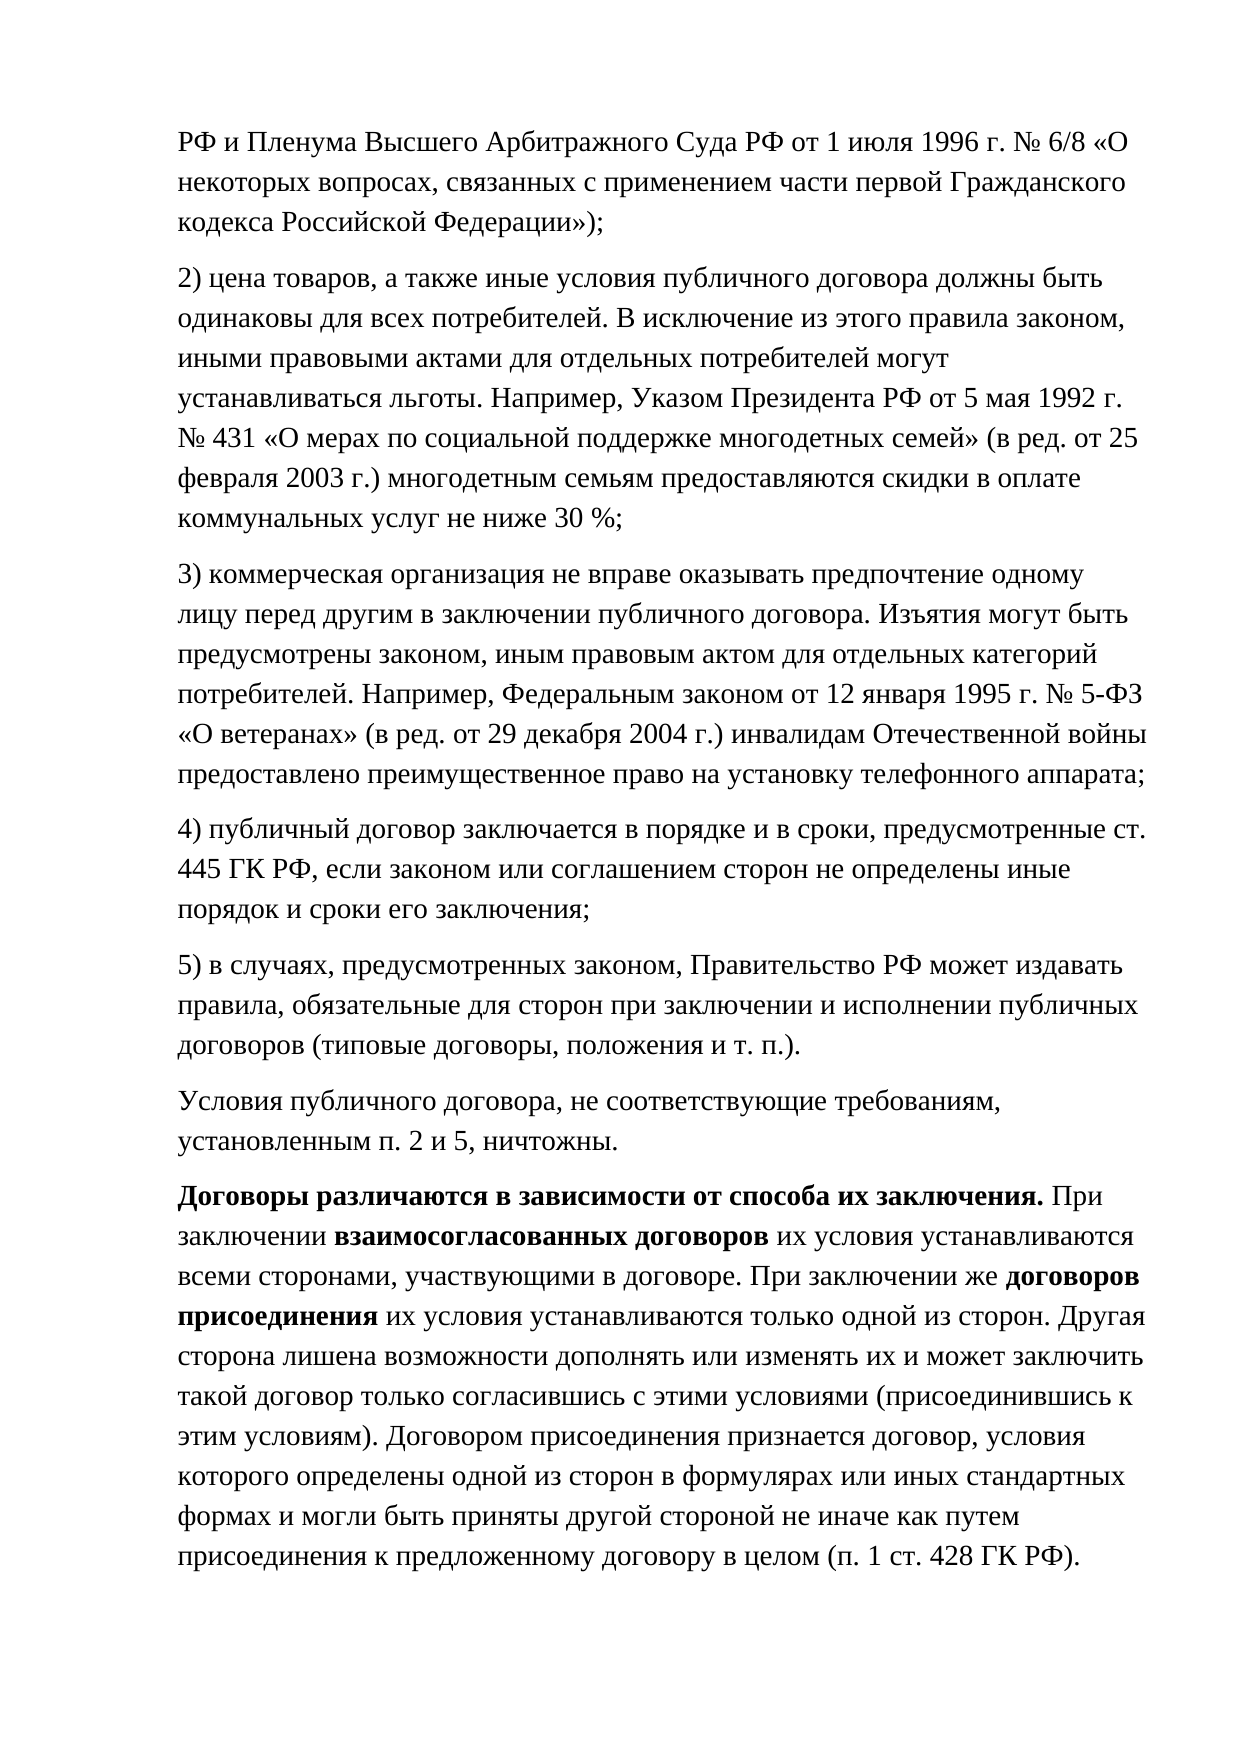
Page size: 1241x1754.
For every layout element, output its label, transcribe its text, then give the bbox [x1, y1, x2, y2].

text 5) в случаях, предусмотренных законом, Правительство РФ может издавать правила, обязательные для сторон при заключении и исполнении публичных договоров (типовые договоры, положения и т. п.). [177, 941, 1152, 1061]
text Условия публичного договора, не соответствующие требованиям, установленным п. 2 и 5, ничтожны. [177, 1076, 1152, 1156]
text 3) коммерческая организация не вправе оказывать предпочтение одному лицу перед другим в заключении публичного договора. Изъятия могут быть предусмотрены законом, иным правовым актом для отдельных категорий потребителей. Например, Федеральным законом от 12 января 1995 г. № 5-ФЗ «О ветеранах» (в ред. от 29 декабря 2004 г.) инвалидам Отечественной войны предоставлено преимущественное право на установку телефонного аппарата; [177, 549, 1152, 789]
text 4) публичный договор заключается в порядке и в сроки, предусмотренные ст. 445 ГК РФ, если законом или соглашением сторон не определены иные порядок и сроки его заключения; [177, 805, 1152, 925]
text 2) цена товаров, а также иные условия публичного договора должны быть одинаковы для всех потребителей. В исключение из этого правила законом, иными правовыми актами для отдельных потребителей могут устанавливаться льготы. Например, Указом Президента РФ от 5 мая 1992 г. № 431 «О мерах по социальной поддержке многодетных семей» (в ред. от 25 февраля 2003 г.) многодетным семьям предоставляются скидки в оплате коммунальных услуг не ниже 30 %; [177, 254, 1152, 534]
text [177, 118, 1152, 238]
text Договоры различаются в зависимости от способа их заключения. При заключении взаимосогласованных договоров их условия устанавливаются всеми сторонами, участвующими в договоре. При заключении же договоров присоединения их условия устанавливаются только одной из сторон. Другая сторона лишена возможности дополнять или изменять их и может заключить такой договор только согласившись с этими условиями (присоединившись к этим условиям). Договором присоединения признается договор, условия которого определены одной из сторон в формулярах или иных стандартных формах и могли быть приняты другой стороной не иначе как путем присоединения к предложенному договору в целом (п. 1 ст. 428 ГК РФ). [177, 1172, 1152, 1572]
